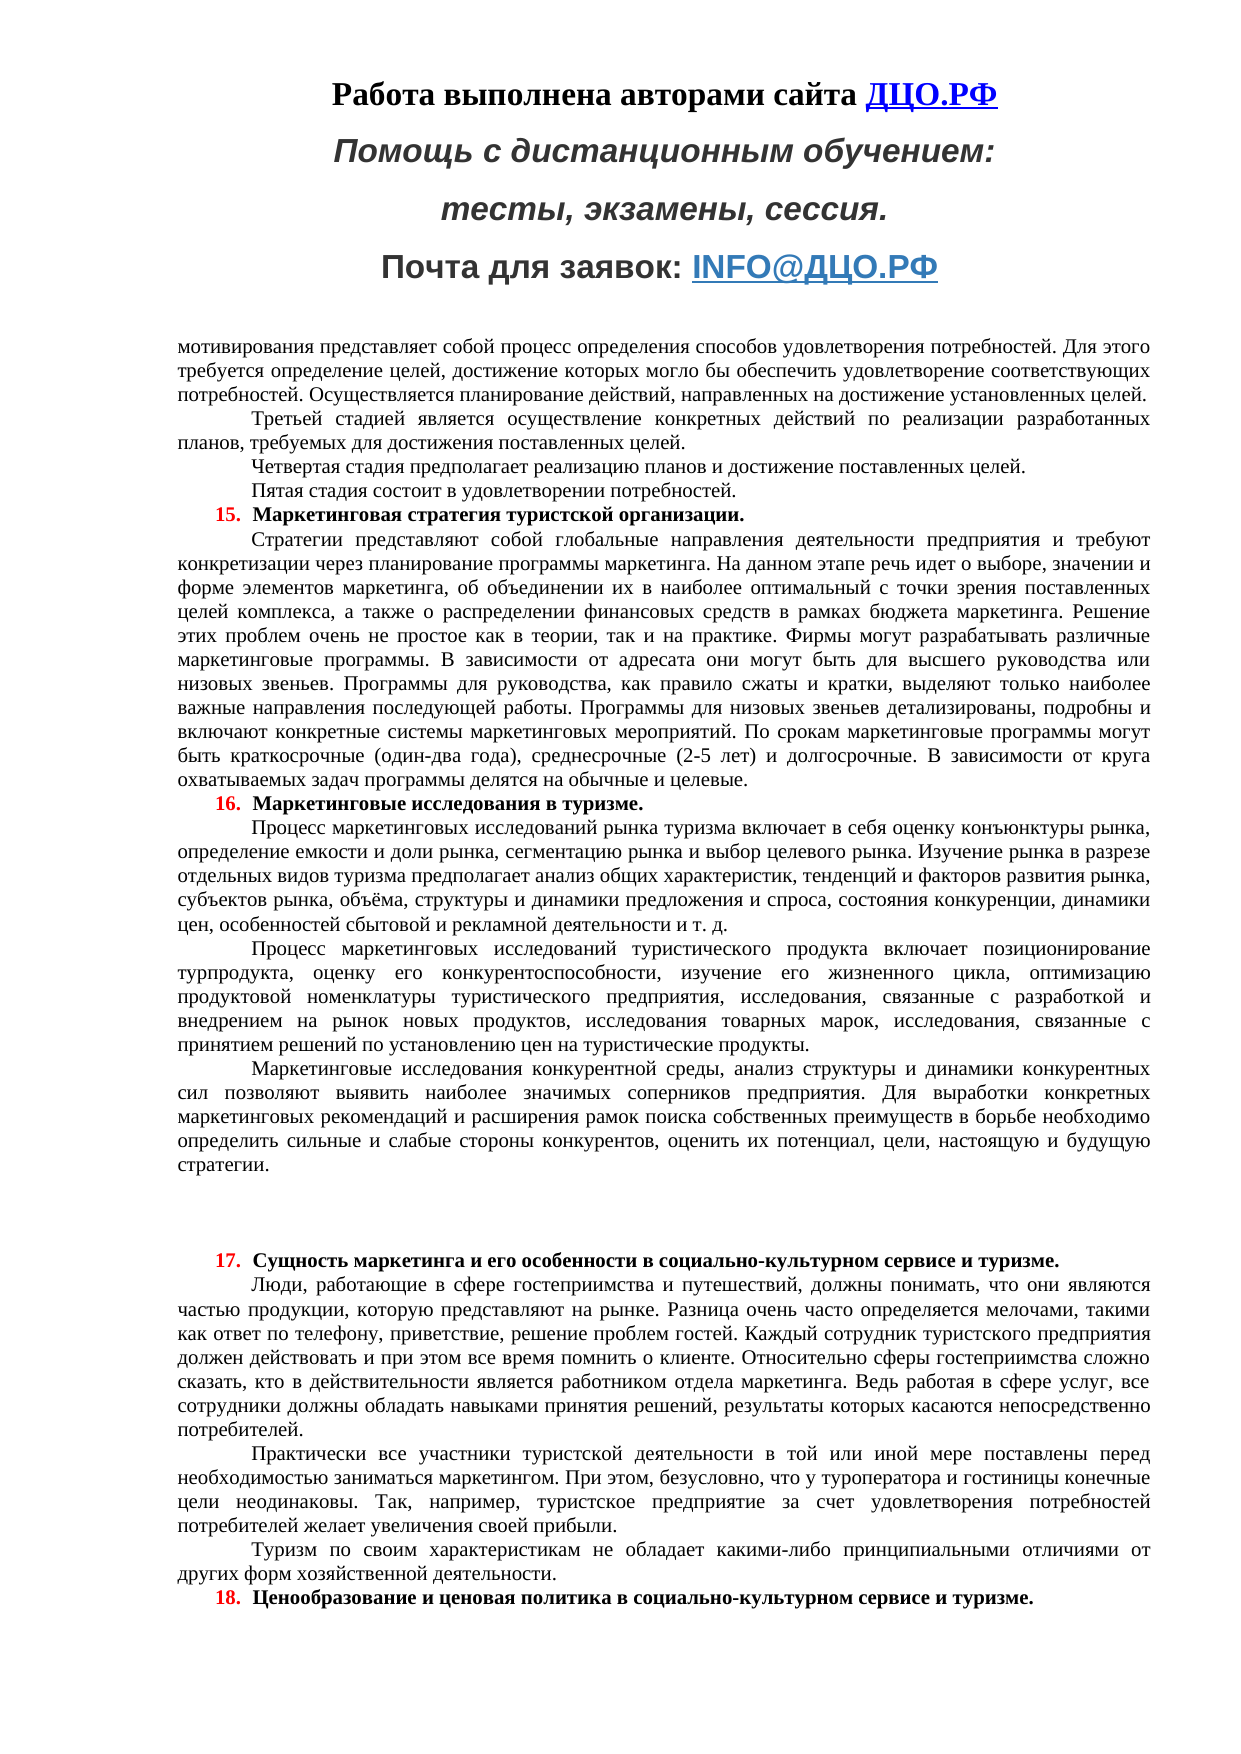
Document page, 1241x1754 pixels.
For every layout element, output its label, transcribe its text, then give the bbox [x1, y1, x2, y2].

text Люди, работающие в сфере гостеприимства и путешествий, должны понимать, что они являются частью продукции, которую представляют на рынке. Разница очень часто определяется мелочами, такими как ответ по телефону, приветствие, решение проблем гостей. Каждый сотрудник туристского предприятия должен действовать и при этом все время помнить о клиенте. Относительно сферы гостеприимства сложно сказать, кто в действительности является работником отдела маркетинга. Ведь работая в сфере услуг, все сотрудники должны обладать навыками принятия решений, результаты которых касаются непосредственно потребителей. [177, 1272, 1152, 1441]
list Ценообразование и ценовая политика в социально-культурном сервисе и туризме. [215, 1585, 1152, 1609]
list Маркетинговые исследования в туризме. [215, 791, 1152, 815]
text Процесс маркетинговых исследований туристического продукта включает позиционирование турпродукта, оценку его конкурентоспособности, изучение его жизненного цикла, оптимизацию продуктовой номенклатуры туристического предприятия, исследования, связанные с разработкой и внедрением на рынок новых продуктов, исследования товарных марок, исследования, связанные с принятием решений по установлению цен на туристические продукты. [177, 936, 1152, 1056]
text Туризм по своим характеристикам не обладает какими-либо принципиальными отличиями от других форм хозяйственной деятельности. [177, 1537, 1152, 1585]
text Маркетинговые исследования конкурентной среды, анализ структуры и динамики конкурентных сил позволяют выявить наиболее значимых соперников предприятия. Для выработки конкретных маркетинговых рекомендаций и расширения рамок поиска собственных преимуществ в борьбе необходимо определить сильные и слабые стороны конкурентов, оценить их потенциал, цели, настоящую и будущую стратегии. [177, 1056, 1152, 1176]
list Маркетинговая стратегия туристской организации. [215, 502, 1152, 526]
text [177, 334, 1152, 406]
text Стратегии представляют собой глобальные направления деятельности предприятия и требуют конкретизации через планирование программы маркетинга. На данном этапе речь идет о выборе, значении и форме элементов маркетинга, об объединении их в наиболее оптимальный с точки зрения поставленных целей комплекса, а также о распределении финансовых средств в рамках бюджета маркетинга. Решение этих проблем очень не простое как в теории, так и на практике. Фирмы могут разрабатывать различные маркетинговые программы. В зависимости от адресата они могут быть для высшего руководства или низовых звеньев. Программы для руководства, как правило сжаты и кратки, выделяют только наиболее важные направления последующей работы. Программы для низовых звеньев детализированы, подробны и включают конкретные системы маркетинговых мероприятий. По срокам маркетинговые программы могут быть краткосрочные (один-два года), среднесрочные (2-5 лет) и долгосрочные. В зависимости от круга охватываемых задач программы делятся на обычные и целевые. [177, 526, 1152, 791]
text Пятая стадия состоит в удовлетворении потребностей. [177, 478, 1152, 502]
text Третьей стадией является осуществление конкретных действий по реализации разработанных планов, требуемых для достижения по­ставленных целей. [177, 406, 1152, 454]
list Сущность маркетинга и его особенности в социально-культурном сервисе и туризме. [215, 1248, 1152, 1272]
text Процесс маркетинговых исследований рынка туризма включает в себя оценку конъюнктуры рынка, определение емкости и доли рынка, сегментацию рынка и выбор целевого рынка. Изучение рынка в разрезе отдельных видов туризма предполагает анализ общих характеристик, тенденций и факторов развития рынка, субъектов рынка, объёма, структуры и динамики предложения и спроса, состояния конкуренции, динамики цен, особенностей сбытовой и рекламной деятельности и т. д. [177, 815, 1152, 936]
text Четвертая стадия предполагает реализацию планов и достижение поставленных целей. [177, 454, 1152, 478]
text Практически все участники туристской деятельности в той или иной мере поставлены перед необходимостью заниматься маркетингом. При этом, безусловно, что у туроператора и гостиницы конечные цели неодинаковы. Так, например, туристское предприятие за счет удовлетворения потребностей потребителей желает увеличения своей прибыли. [177, 1441, 1152, 1537]
